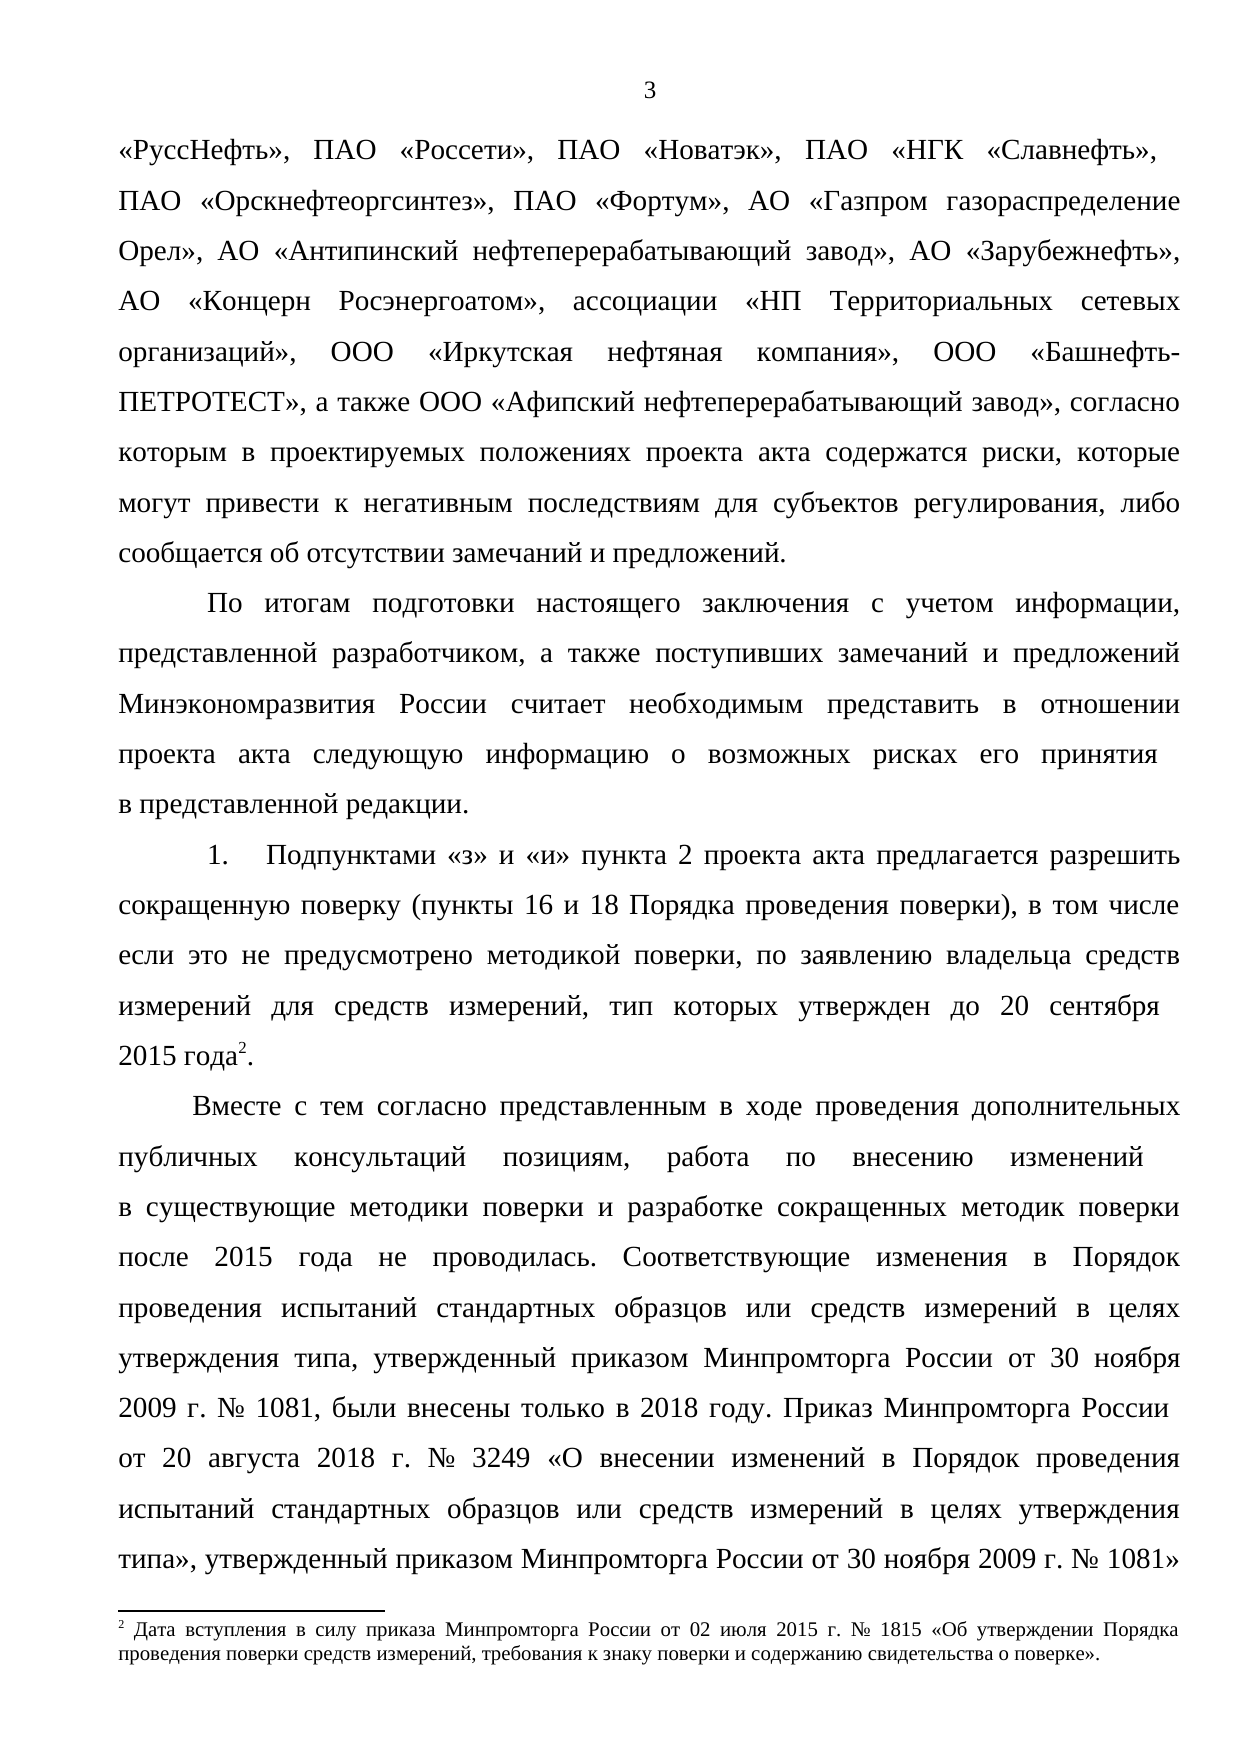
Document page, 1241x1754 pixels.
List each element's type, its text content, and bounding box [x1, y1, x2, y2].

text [118, 132, 1181, 568]
text По итогам подготовки настоящего заключения с учетом информации, представленной разработчиком, а также поступивших замечаний и предложений Минэкономразвития России считает необходимым представить в отношении проекта акта следующую информацию о возможных рисках его принятия в представленной редакции. [118, 585, 1181, 820]
list Подпунктами «з» и «и» пункта 2 проекта акта предлагается разрешить сокращенную поверку (пункты 16 и 18 Порядка проведения поверки), в том числе если это не предусмотрено методикой поверки, по заявлению владельца средств измерений для средств измерений, тип которых утвержден до 20 сентября 2015 года. [118, 837, 1181, 1072]
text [118, 1088, 1181, 1575]
